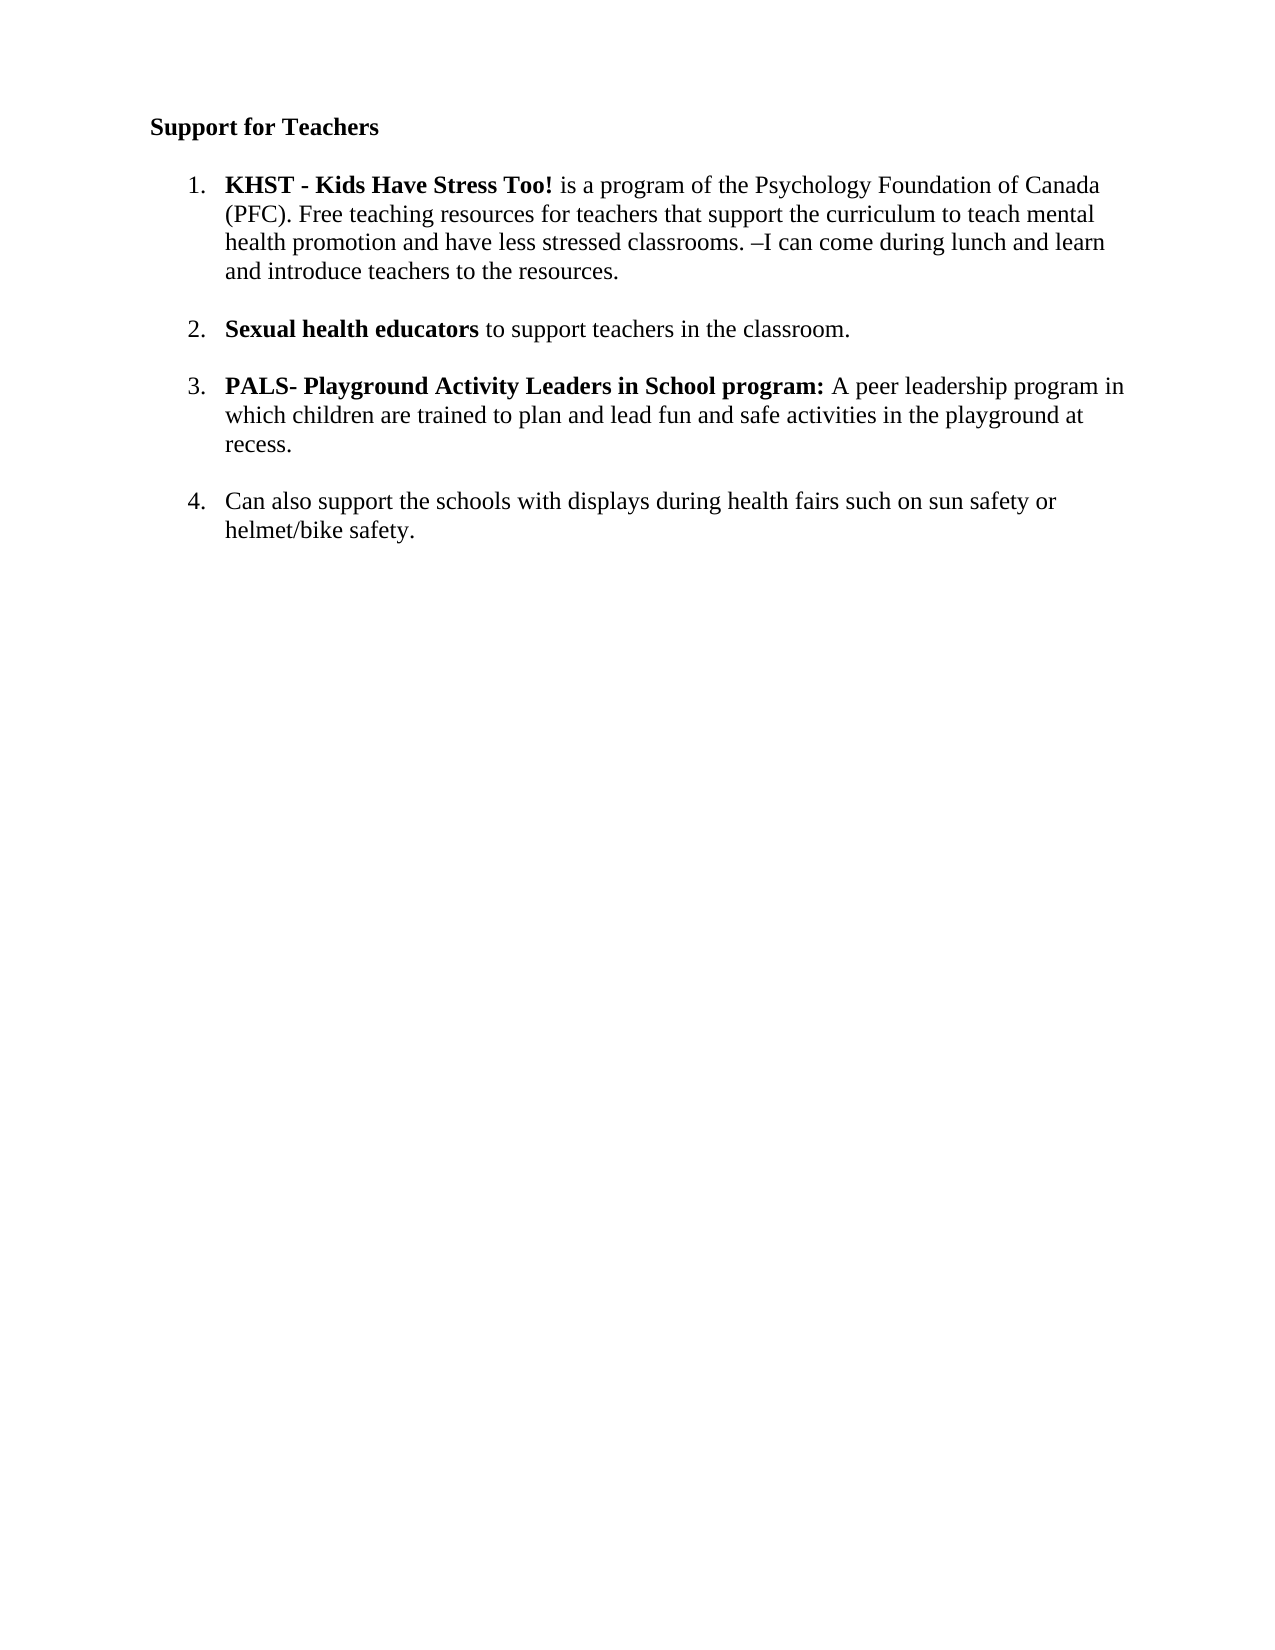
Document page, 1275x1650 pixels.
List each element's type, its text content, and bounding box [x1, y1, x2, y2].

list KHST - Kids Have Stress Too! is a program of the Psychology Foundation of Canada (PFC). Free teaching resources for teachers that support the curriculum to teach mental health promotion and have less stressed classrooms. –I can come during lunch and learn and introduce teachers to the resources. [187, 170, 1125, 285]
list PALS- Playground Activity Leaders in School program: A peer leadership program in which children are trained to plan and lead fun and safe activities in the playground at recess. [187, 371, 1125, 457]
text Support for Teachers [150, 112, 1125, 141]
list Sexual health educators to support teachers in the classroom. [187, 314, 1125, 342]
list Can also support the schools with displays during health fairs such on sun safety or helmet/bike safety. [187, 486, 1125, 544]
